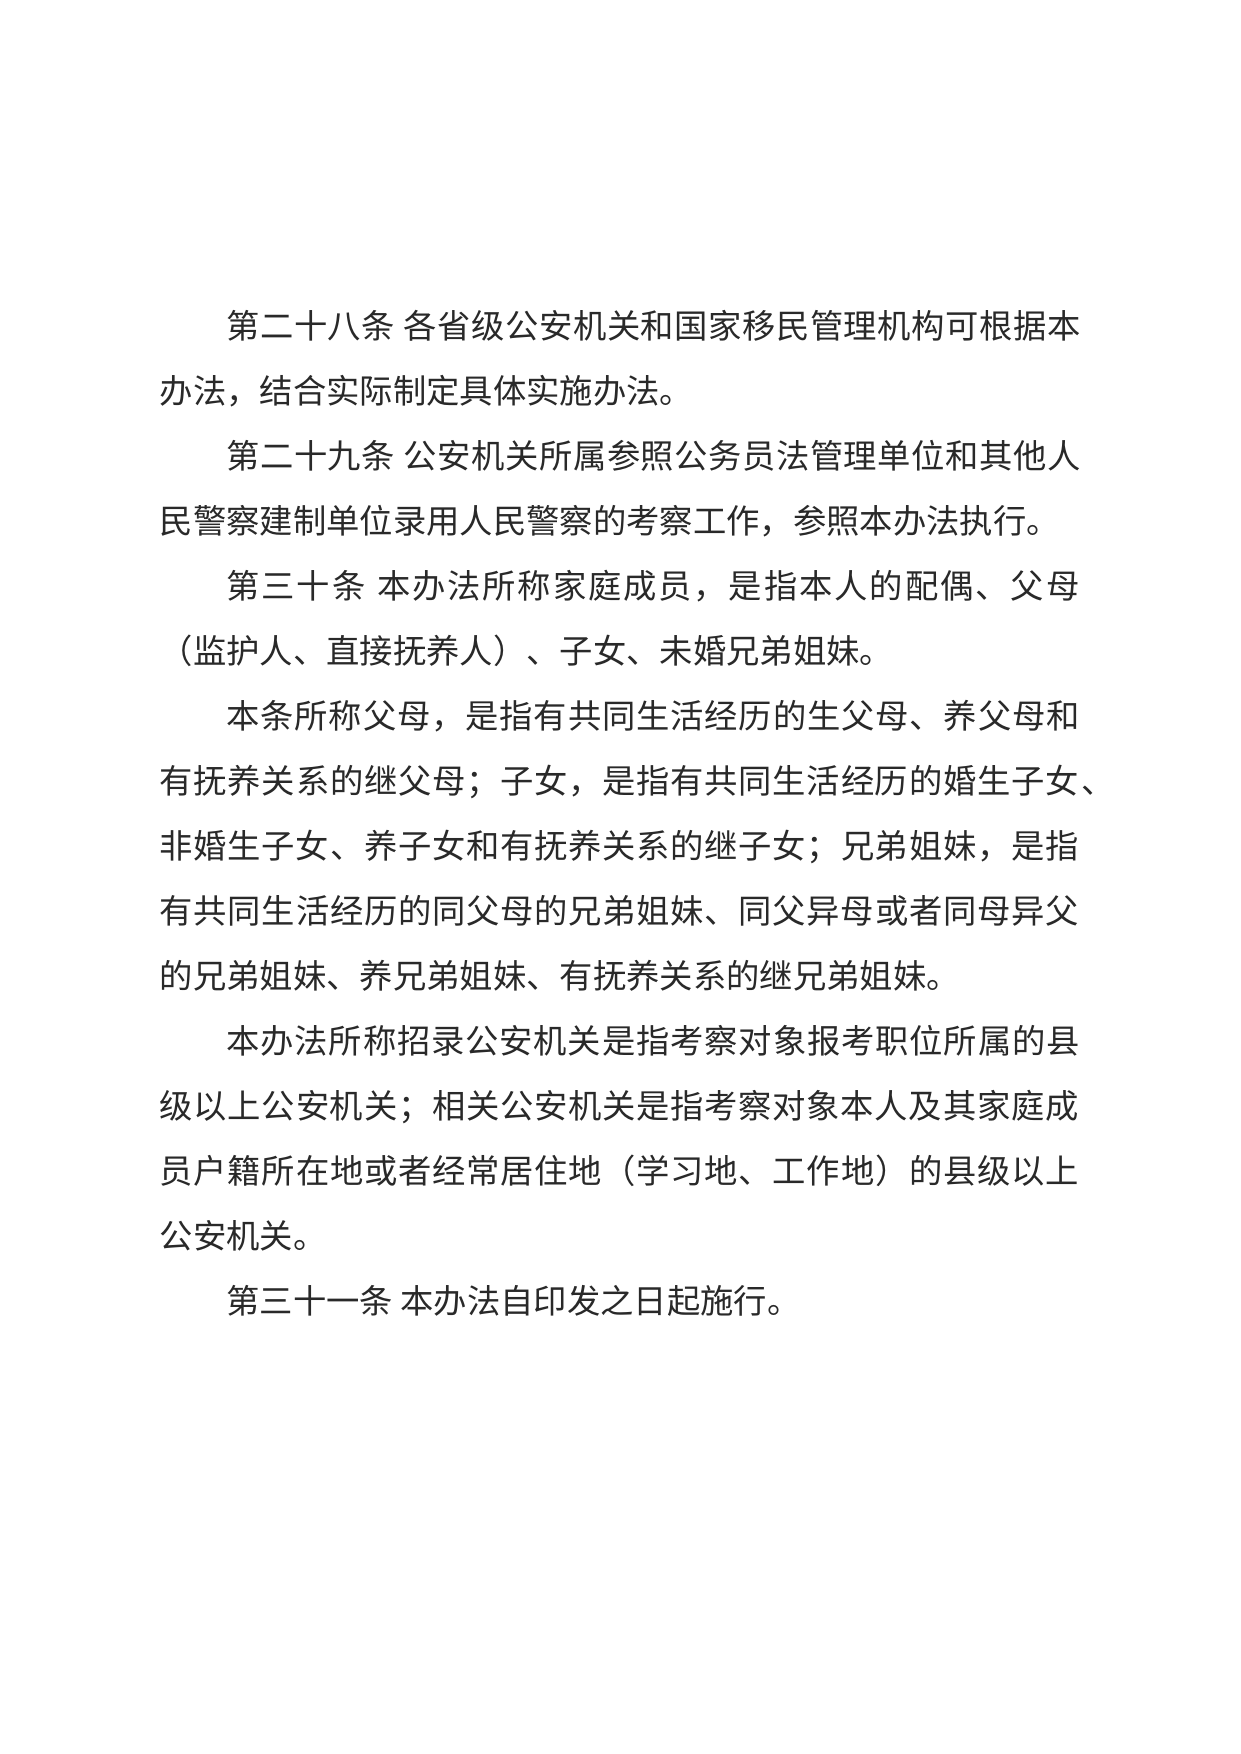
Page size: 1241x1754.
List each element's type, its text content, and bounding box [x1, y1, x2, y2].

text 第二十九条 公安机关所属参照公务员法管理单位和其他人民警察建制单位录用人民警察的考察工作，参照本办法执行。 [159, 422, 1081, 552]
text 第二十八条 各省级公安机关和国家移民管理机构可根据本办法，结合实际制定具体实施办法。 [159, 292, 1081, 422]
text 本条所称父母，是指有共同生活经历的生父母、养父母和有抚养关系的继父母；子女，是指有共同生活经历的婚生子女、非婚生子女、养子女和有抚养关系的继子女；兄弟姐妹，是指有共同生活经历的同父母的兄弟姐妹、同父异母或者同母异父的兄弟姐妹、养兄弟姐妹、有抚养关系的继兄弟姐妹。 [159, 682, 1081, 1007]
text 第三十条 本办法所称家庭成员，是指本人的配偶、父母（监护人、直接抚养人）、子女、未婚兄弟姐妹。 [159, 552, 1081, 682]
text 第三十一条 本办法自印发之日起施行。 [159, 1267, 1081, 1332]
text 本办法所称招录公安机关是指考察对象报考职位所属的县级以上公安机关；相关公安机关是指考察对象本人及其家庭成员户籍所在地或者经常居住地（学习地、工作地）的县级以上公安机关。 [159, 1007, 1081, 1267]
